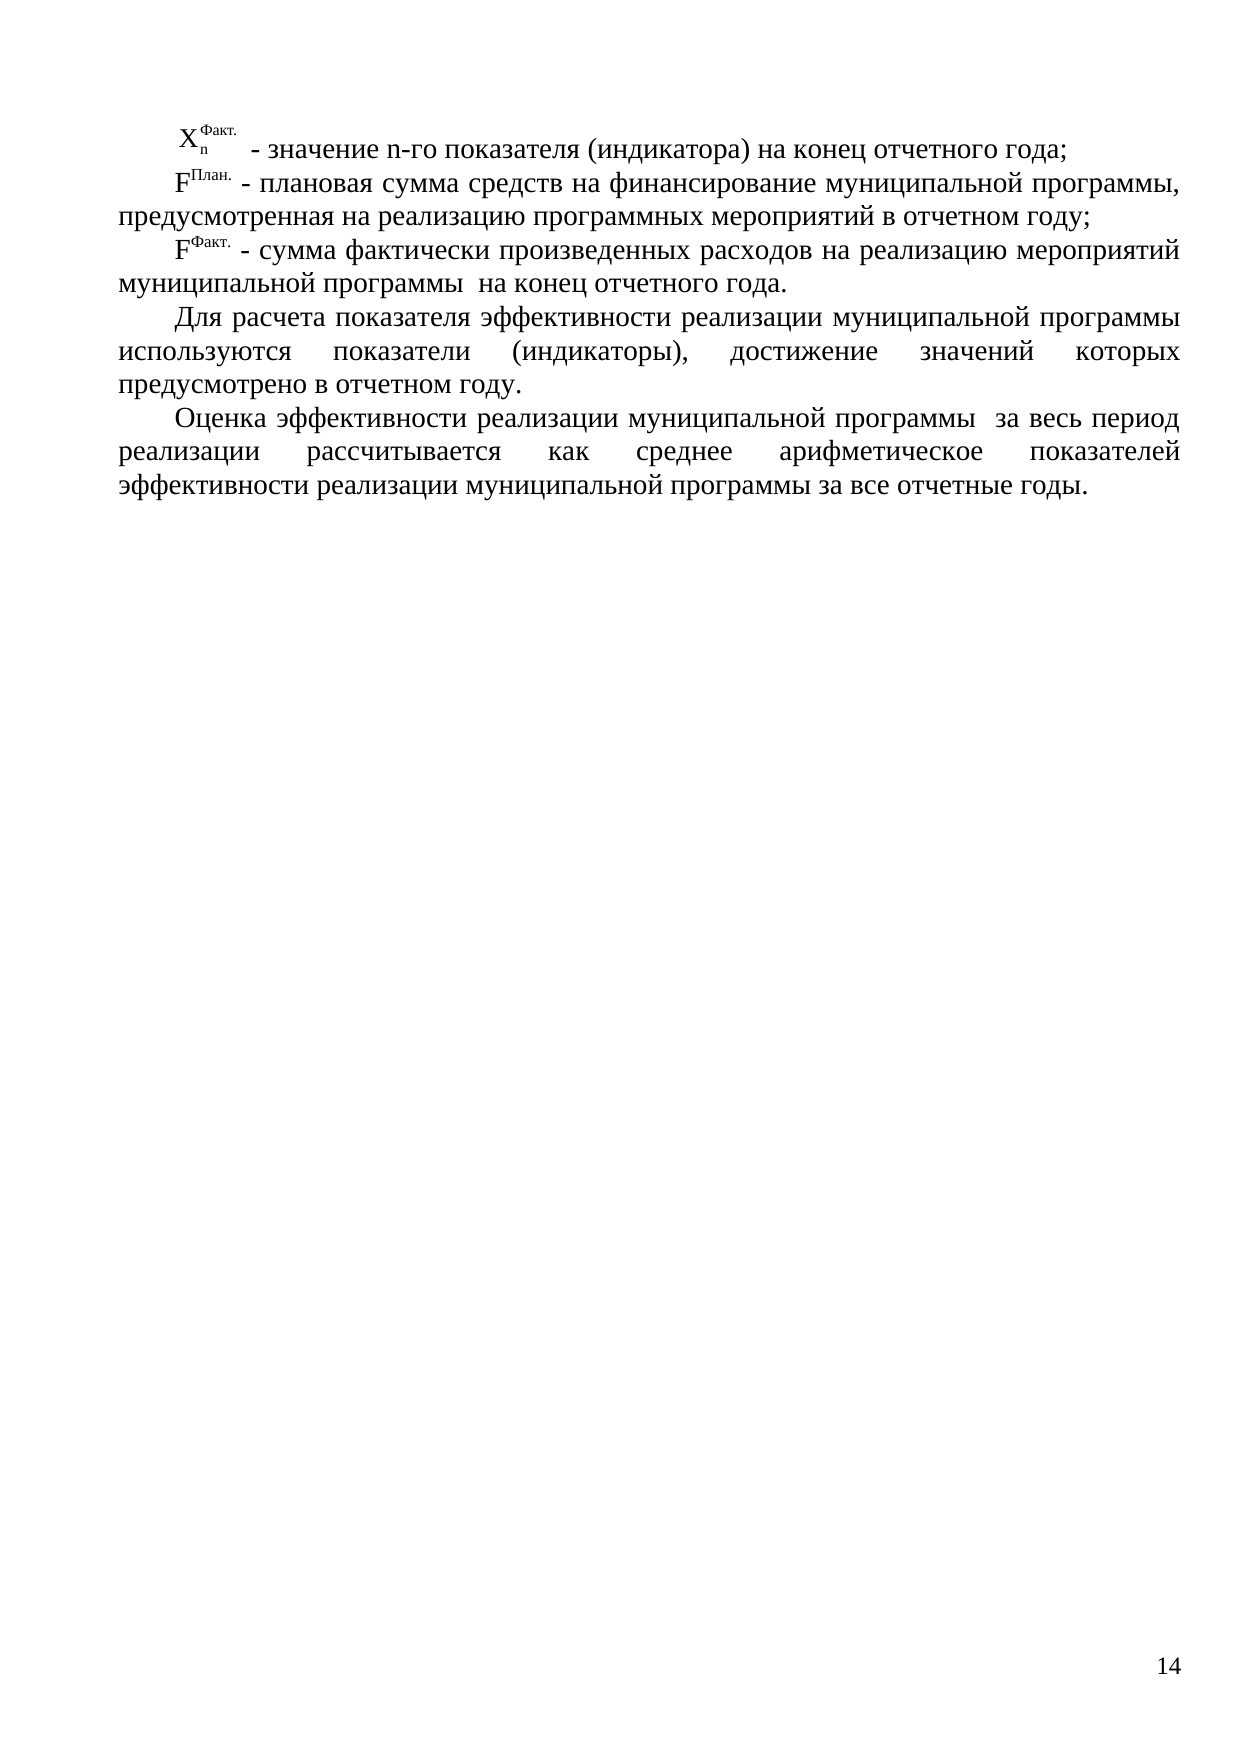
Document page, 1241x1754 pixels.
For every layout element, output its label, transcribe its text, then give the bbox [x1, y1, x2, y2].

text - значение n-го показателя (индикатора) на конец отчетного года; [118, 118, 1181, 165]
text Для расчета показателя эффективности реализации муниципальной программы используются показатели (индикаторы), достижение значений которых предусмотрено в отчетном году. [118, 299, 1181, 400]
text Оценка эффективности реализации муниципальной программы за весь период реализации рассчитывается как среднее арифметическое показателей эффективности реализации муниципальной программы за все отчетные годы. [118, 400, 1181, 500]
text FПлан. - плановая сумма средств на финансирование муниципальной программы, предусмотренная на реализацию программных мероприятий в отчетном году; [118, 165, 1181, 232]
text FФакт. - сумма фактически произведенных расходов на реализацию мероприятий муниципальной программы на конец отчетного года. [118, 232, 1181, 299]
